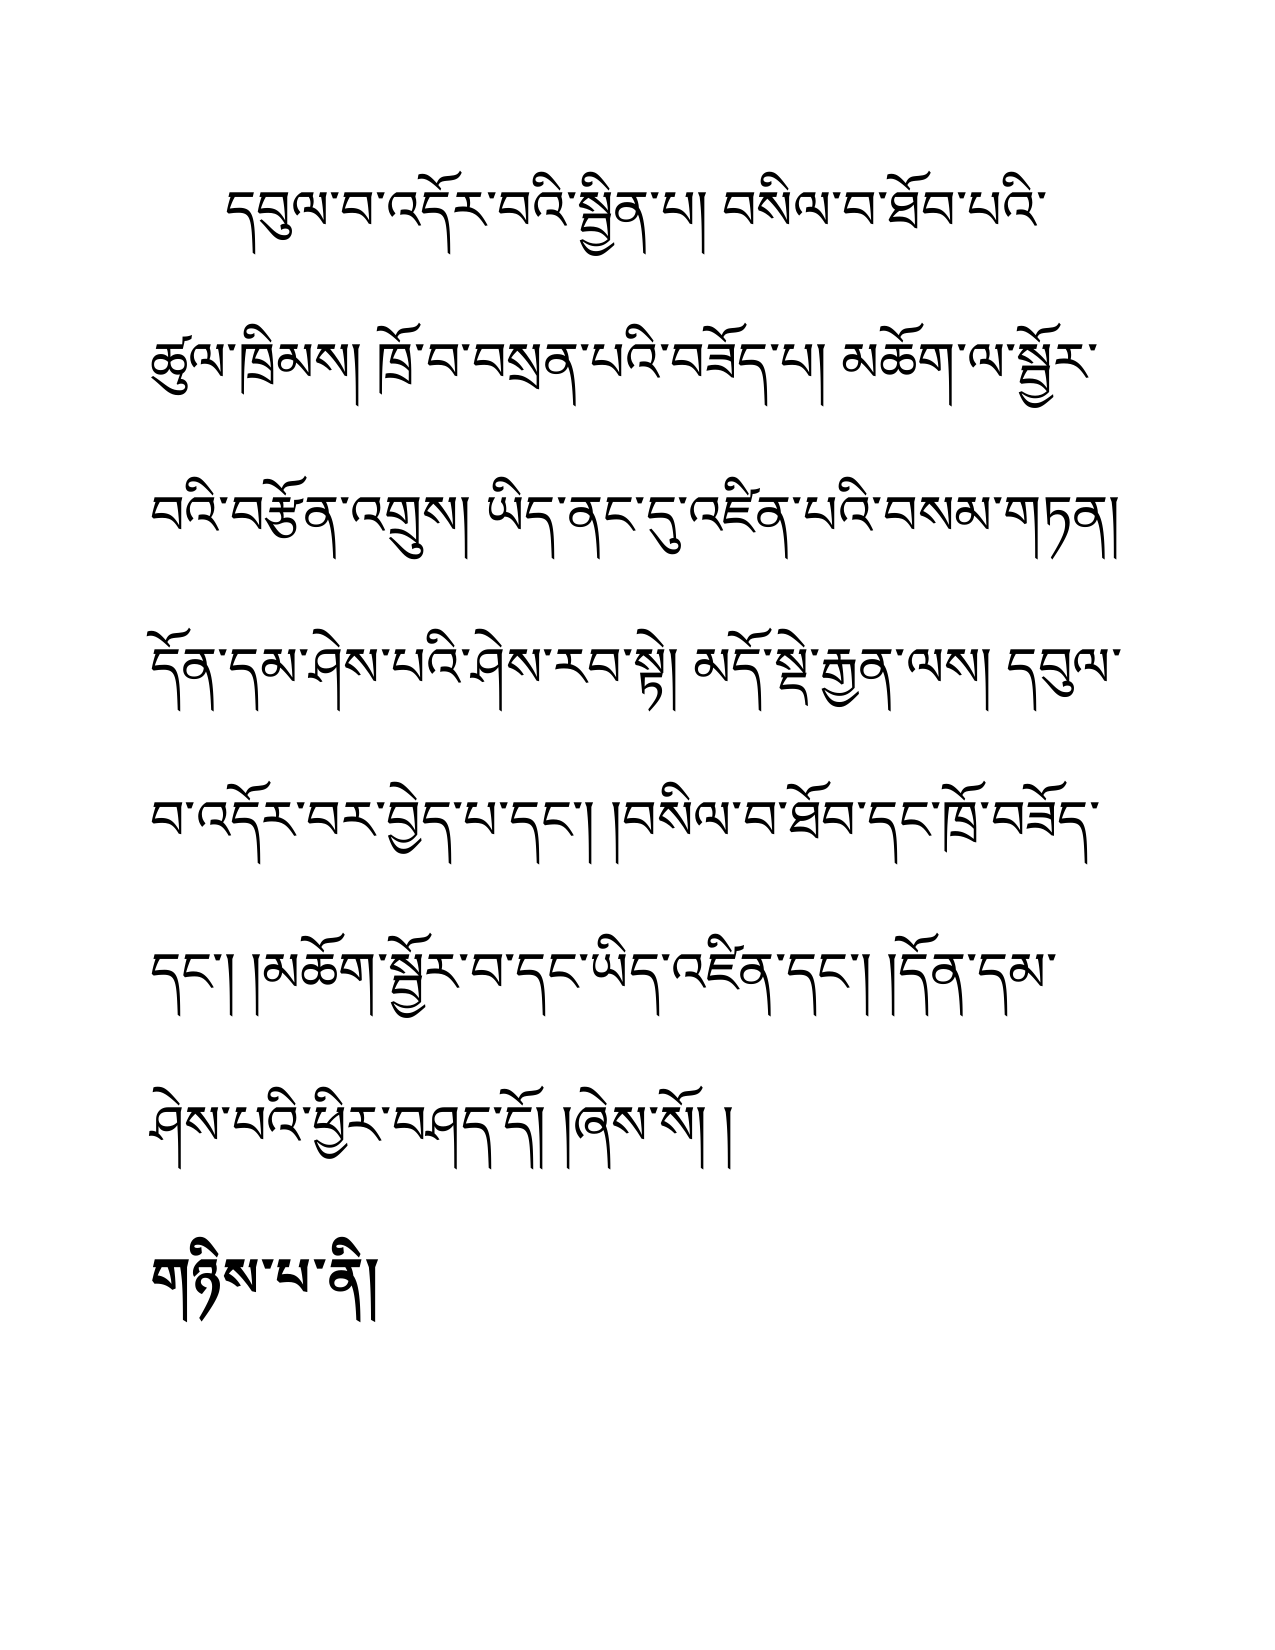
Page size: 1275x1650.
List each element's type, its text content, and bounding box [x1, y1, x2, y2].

text གཉིས་པ་ནི། [150, 1217, 1125, 1370]
text དབུལ་བ་འདོར་བའི་སྦྱིན་པ། བསིལ་བ་ཐོབ་པའི་ཚུལ་ཁྲིམས། ཁྲོ་བ་བསྲན་པའི་བཟོད་པ། མཆོག་ལ་སྦྱོར་བའི་བརྩོན་འགྲུས། ཡིད་ནང་དུ་འཛིན་པའི་བསམ་གཏན། དོན་དམ་ཤེས་པའི་ཤེས་རབ་སྟེ། མདོ་སྡེ་རྒྱན་ལས། དབུལ་བ་འདོར་བར་བྱེད་པ་དང༌། །བསིལ་བ་ཐོབ་དང་ཁྲོ་བཟོད་དང༌། །མཆོག་སྦྱོར་བ་དང་ཡིད་འཛིན་དང༌། །དོན་དམ་ཤེས་པའི་ཕྱིར་བཤད་དོ། །ཞེས་སོ། ། [150, 150, 1125, 1217]
